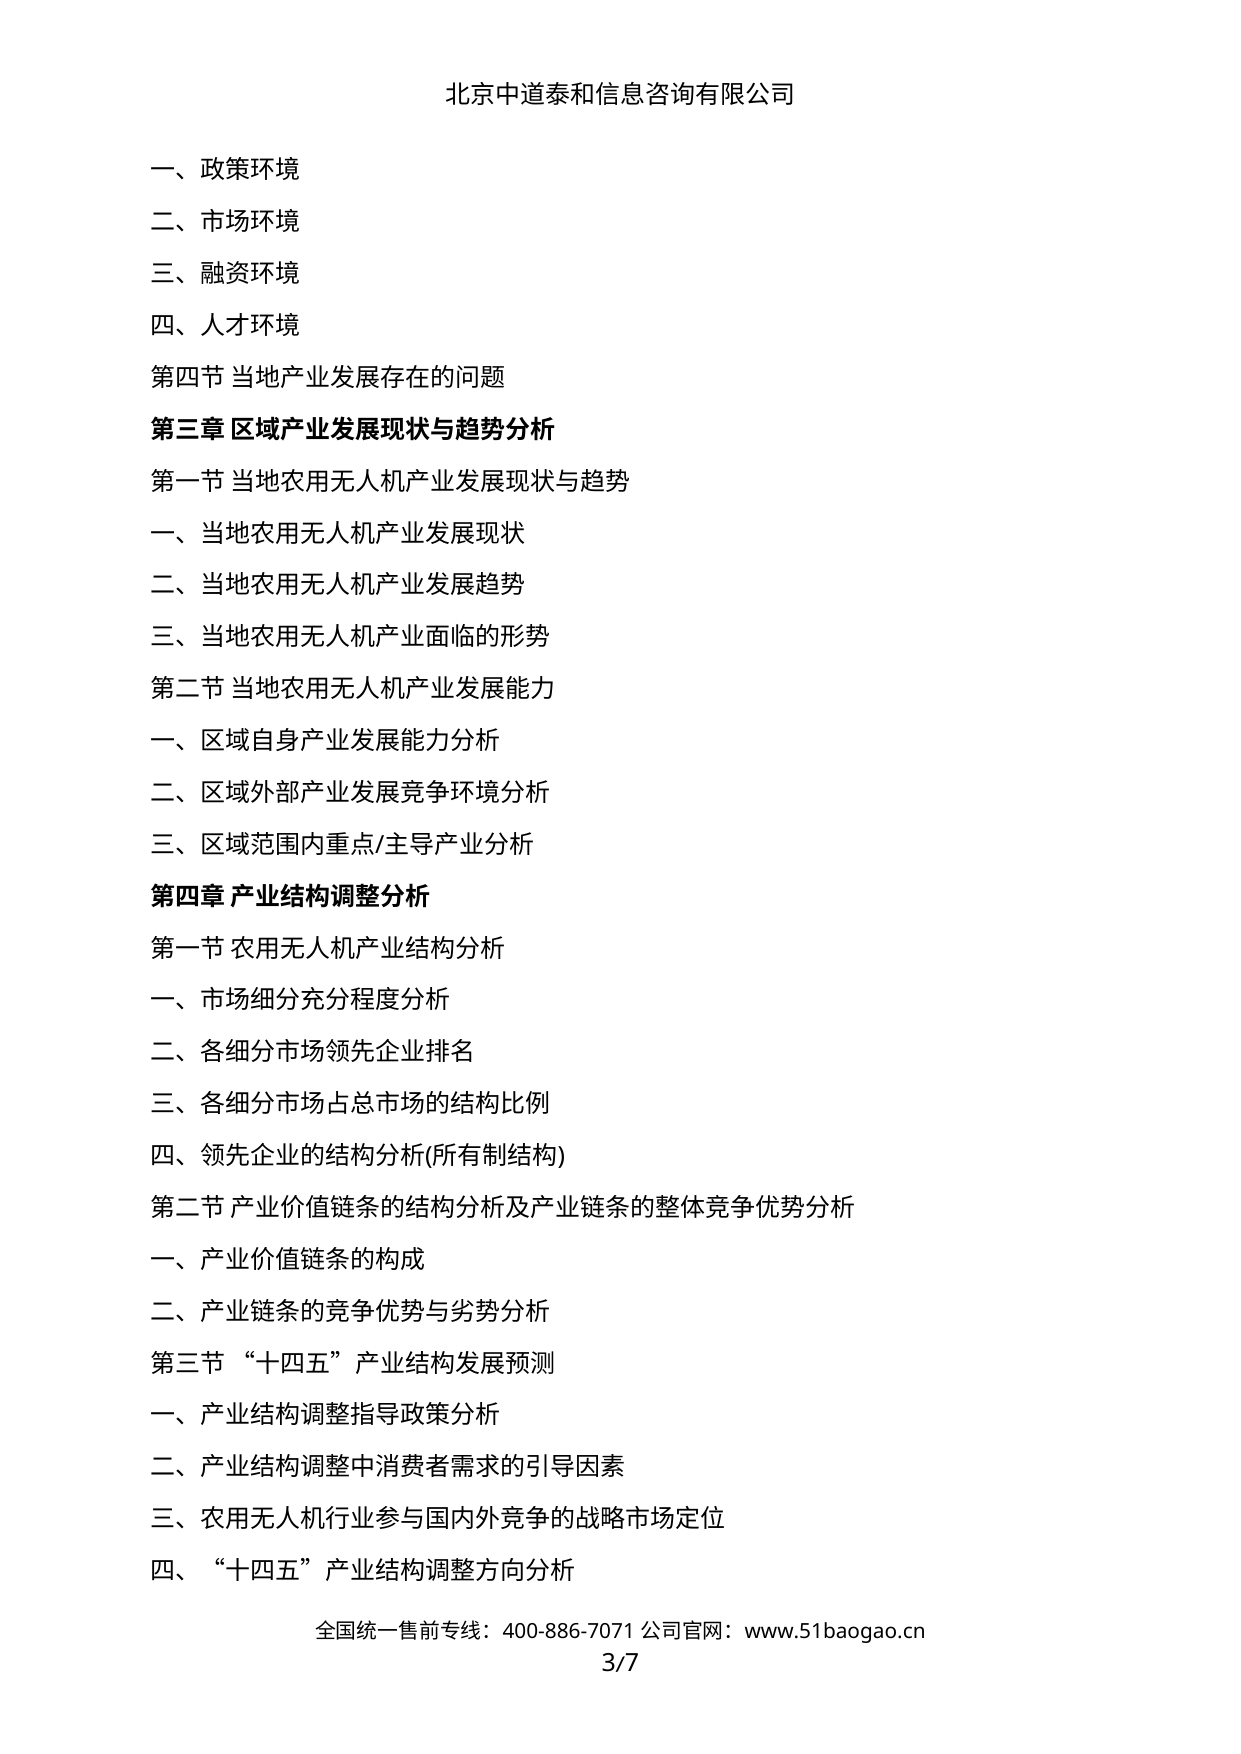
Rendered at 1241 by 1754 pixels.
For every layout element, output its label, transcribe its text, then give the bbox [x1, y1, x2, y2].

text 一、政策环境 [150, 150, 1090, 186]
text 第一节 农用无人机产业结构分析 [150, 928, 1090, 964]
text 一、当地农用无人机产业发展现状 [150, 513, 1090, 549]
text 四、领先企业的结构分析(所有制结构) [150, 1136, 1090, 1172]
text 二、各细分市场领先企业排名 [150, 1032, 1090, 1068]
text 第三章 区域产业发展现状与趋势分析 [150, 409, 1090, 446]
text 二、产业链条的竞争优势与劣势分析 [150, 1291, 1090, 1327]
text 第二节 当地农用无人机产业发展能力 [150, 669, 1090, 705]
text 三、农用无人机行业参与国内外竞争的战略市场定位 [150, 1499, 1090, 1535]
text 一、产业结构调整指导政策分析 [150, 1395, 1090, 1431]
text 第一节 当地农用无人机产业发展现状与趋势 [150, 461, 1090, 497]
text 四、人才环境 [150, 306, 1090, 342]
text 三、各细分市场占总市场的结构比例 [150, 1084, 1090, 1120]
text 三、当地农用无人机产业面临的形势 [150, 617, 1090, 653]
text 二、产业结构调整中消费者需求的引导因素 [150, 1447, 1090, 1483]
text 第二节 产业价值链条的结构分析及产业链条的整体竞争优势分析 [150, 1187, 1090, 1224]
text 第四节 当地产业发展存在的问题 [150, 357, 1090, 394]
text 二、市场环境 [150, 202, 1090, 238]
text 第三节 “十四五”产业结构发展预测 [150, 1343, 1090, 1379]
text 三、融资环境 [150, 254, 1090, 290]
text 三、区域范围内重点/主导产业分析 [150, 824, 1090, 861]
text 二、当地农用无人机产业发展趋势 [150, 565, 1090, 601]
text 一、产业价值链条的构成 [150, 1239, 1090, 1276]
text 二、区域外部产业发展竞争环境分析 [150, 772, 1090, 809]
text 一、市场细分充分程度分析 [150, 980, 1090, 1016]
text 一、区域自身产业发展能力分析 [150, 721, 1090, 757]
text 第四章 产业结构调整分析 [150, 876, 1090, 912]
text 四、“十四五”产业结构调整方向分析 [150, 1551, 1090, 1587]
